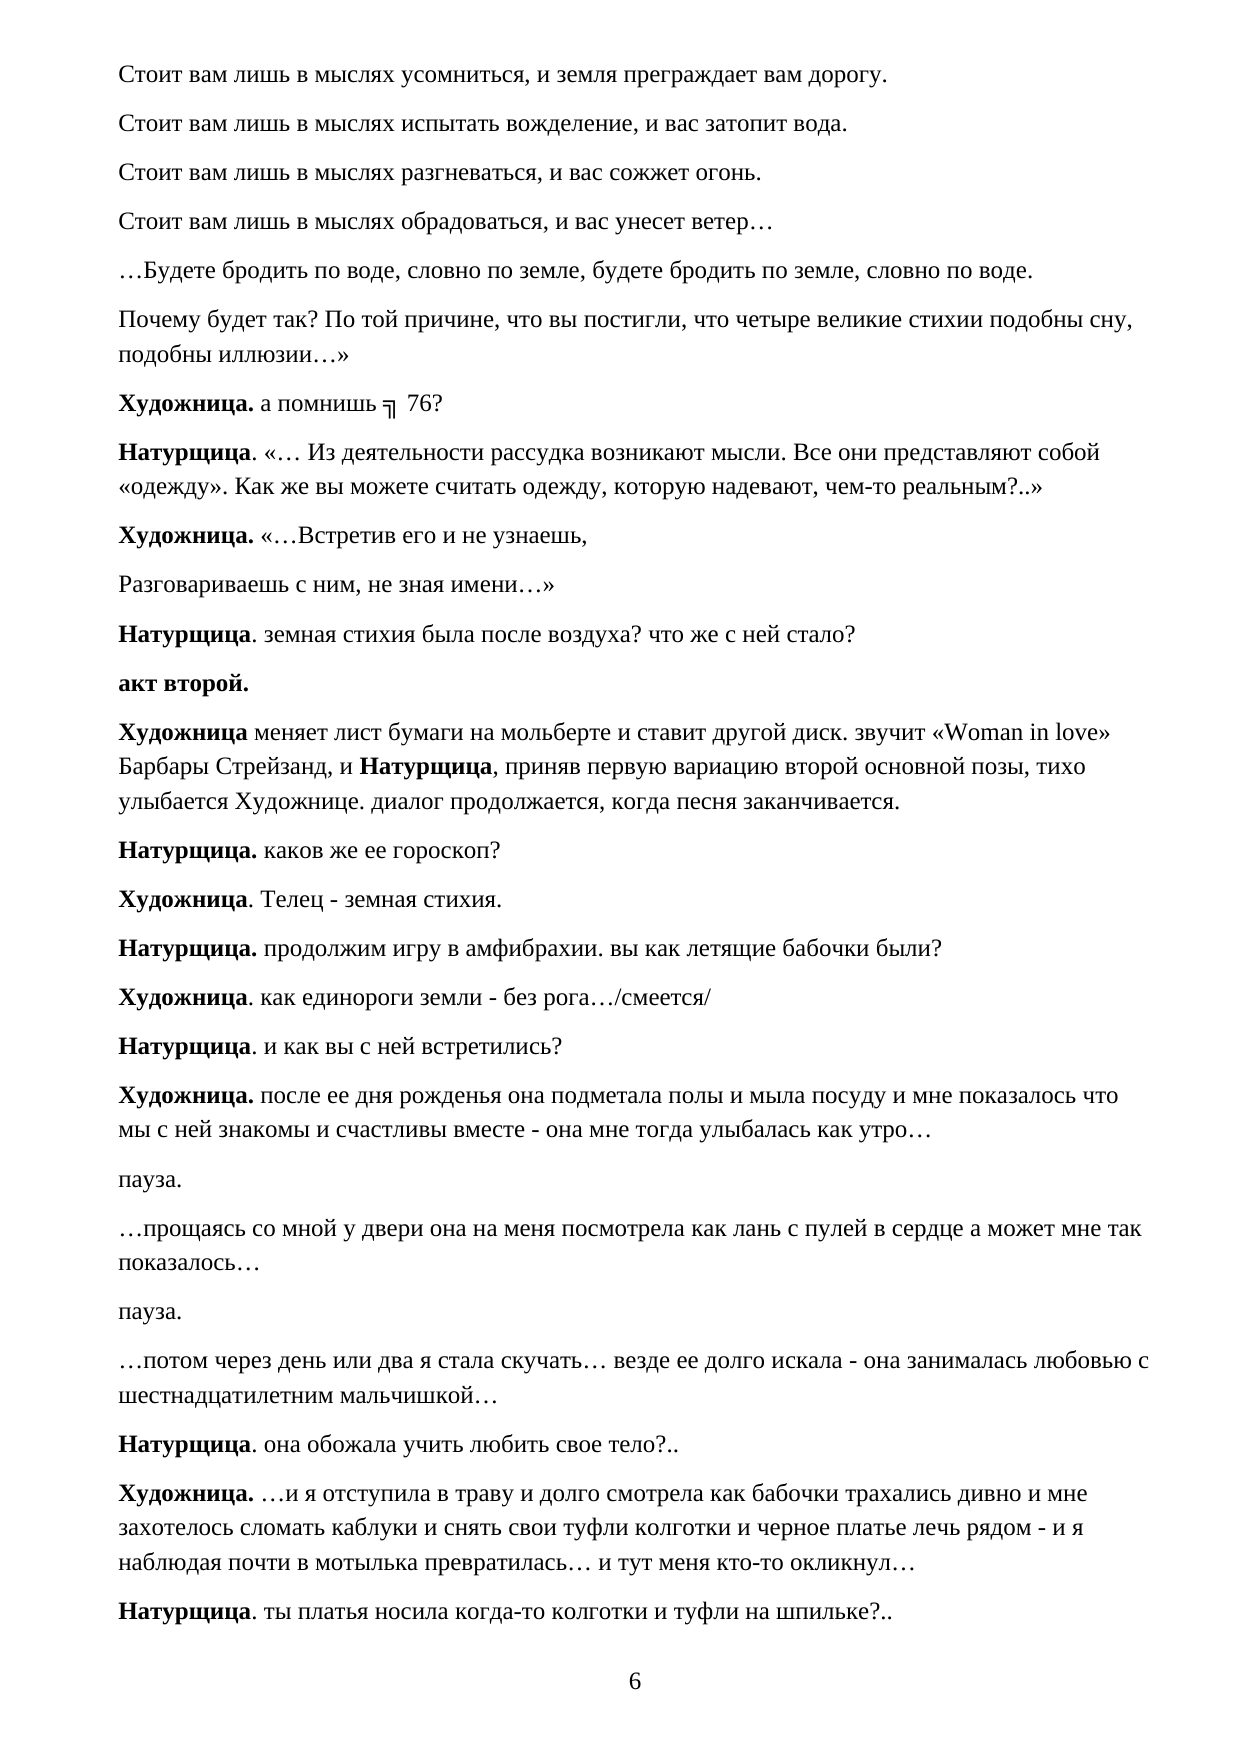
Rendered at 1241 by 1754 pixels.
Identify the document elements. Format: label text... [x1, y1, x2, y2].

text Натурщица. каков же ее гороскоп? [118, 835, 1152, 863]
text …потом через день или два я стала скучать… везде ее долго искала - она занималась любовью с шестнадцатилетним мальчишкой… [118, 1345, 1152, 1408]
text Натурщица. продолжим игру в амфибрахии. вы как летящие бабочки были? [118, 933, 1152, 962]
text Натурщица. ты платья носила когда-то колготки и туфли на шпильке?.. [118, 1596, 1152, 1625]
text Художница. после ее дня рожденья она подметала полы и мыла посуду и мне показалось что мы с ней знакомы и счастливы вместе - она мне тогда улыбалась как утро… [118, 1080, 1152, 1143]
text Художница. …и я отступила в траву и долго смотрела как бабочки трахались дивно и мне захотелось сломать каблуки и снять свои туфли колготки и черное платье лечь рядом - и я наблюдая почти в мотылька превратилась… и тут меня кто-то окликнул… [118, 1478, 1152, 1576]
text Художница. а помнишь ╗ 76? [118, 388, 1152, 417]
text Художница. как единороги земли - без рога…/смеется/ [118, 982, 1152, 1011]
text Стоит вам лишь в мыслях разгневаться, и вас сожжет огонь. [118, 157, 1152, 186]
text пауза. [118, 1164, 1152, 1192]
text Разговариваешь с ним, не зная имени…» [118, 569, 1152, 598]
text Натурщица. и как вы с ней встретились? [118, 1031, 1152, 1060]
text Художница. «…Встретив его и не узнаешь, [118, 521, 1152, 549]
text Натурщица. «… Из деятельности рассудка возникают мысли. Все они представляют собой «одежду». Как же вы можете считать одежду, которую надевают, чем-то реальным?..» [118, 437, 1152, 500]
text Натурщица. она обожала учить любить свое тело?.. [118, 1429, 1152, 1458]
text Почему будет так? По той причине, что вы постигли, что четыре великие стихии подобны сну, подобны иллюзии…» [118, 304, 1152, 368]
text Стоит вам лишь в мыслях испытать вожделение, и вас затопит вода. [118, 108, 1152, 137]
text Стоит вам лишь в мыслях усомниться, и земля преграждает вам дорогу. [118, 59, 1152, 88]
text пауза. [118, 1296, 1152, 1325]
text …прощаясь со мной у двери она на меня посмотрела как лань с пулей в сердце а может мне так показалось… [118, 1213, 1152, 1276]
text Натурщица. земная стихия была после воздуха? что же с ней стало? [118, 619, 1152, 647]
text Художница меняет лист бумаги на мольберте и ставит другой диск. звучит «Woman in love» Барбары Стрейзанд, и Натурщица, приняв первую вариацию второй основной позы, тихо улыбается Художнице. диалог продолжается, когда песня заканчивается. [118, 717, 1152, 814]
text акт второй. [118, 668, 1152, 696]
text Стоит вам лишь в мыслях обрадоваться, и вас унесет ветер… [118, 206, 1152, 235]
text Художница. Телец - земная стихия. [118, 884, 1152, 913]
text …Будете бродить по воде, словно по земле, будете бродить по земле, словно по воде. [118, 255, 1152, 284]
